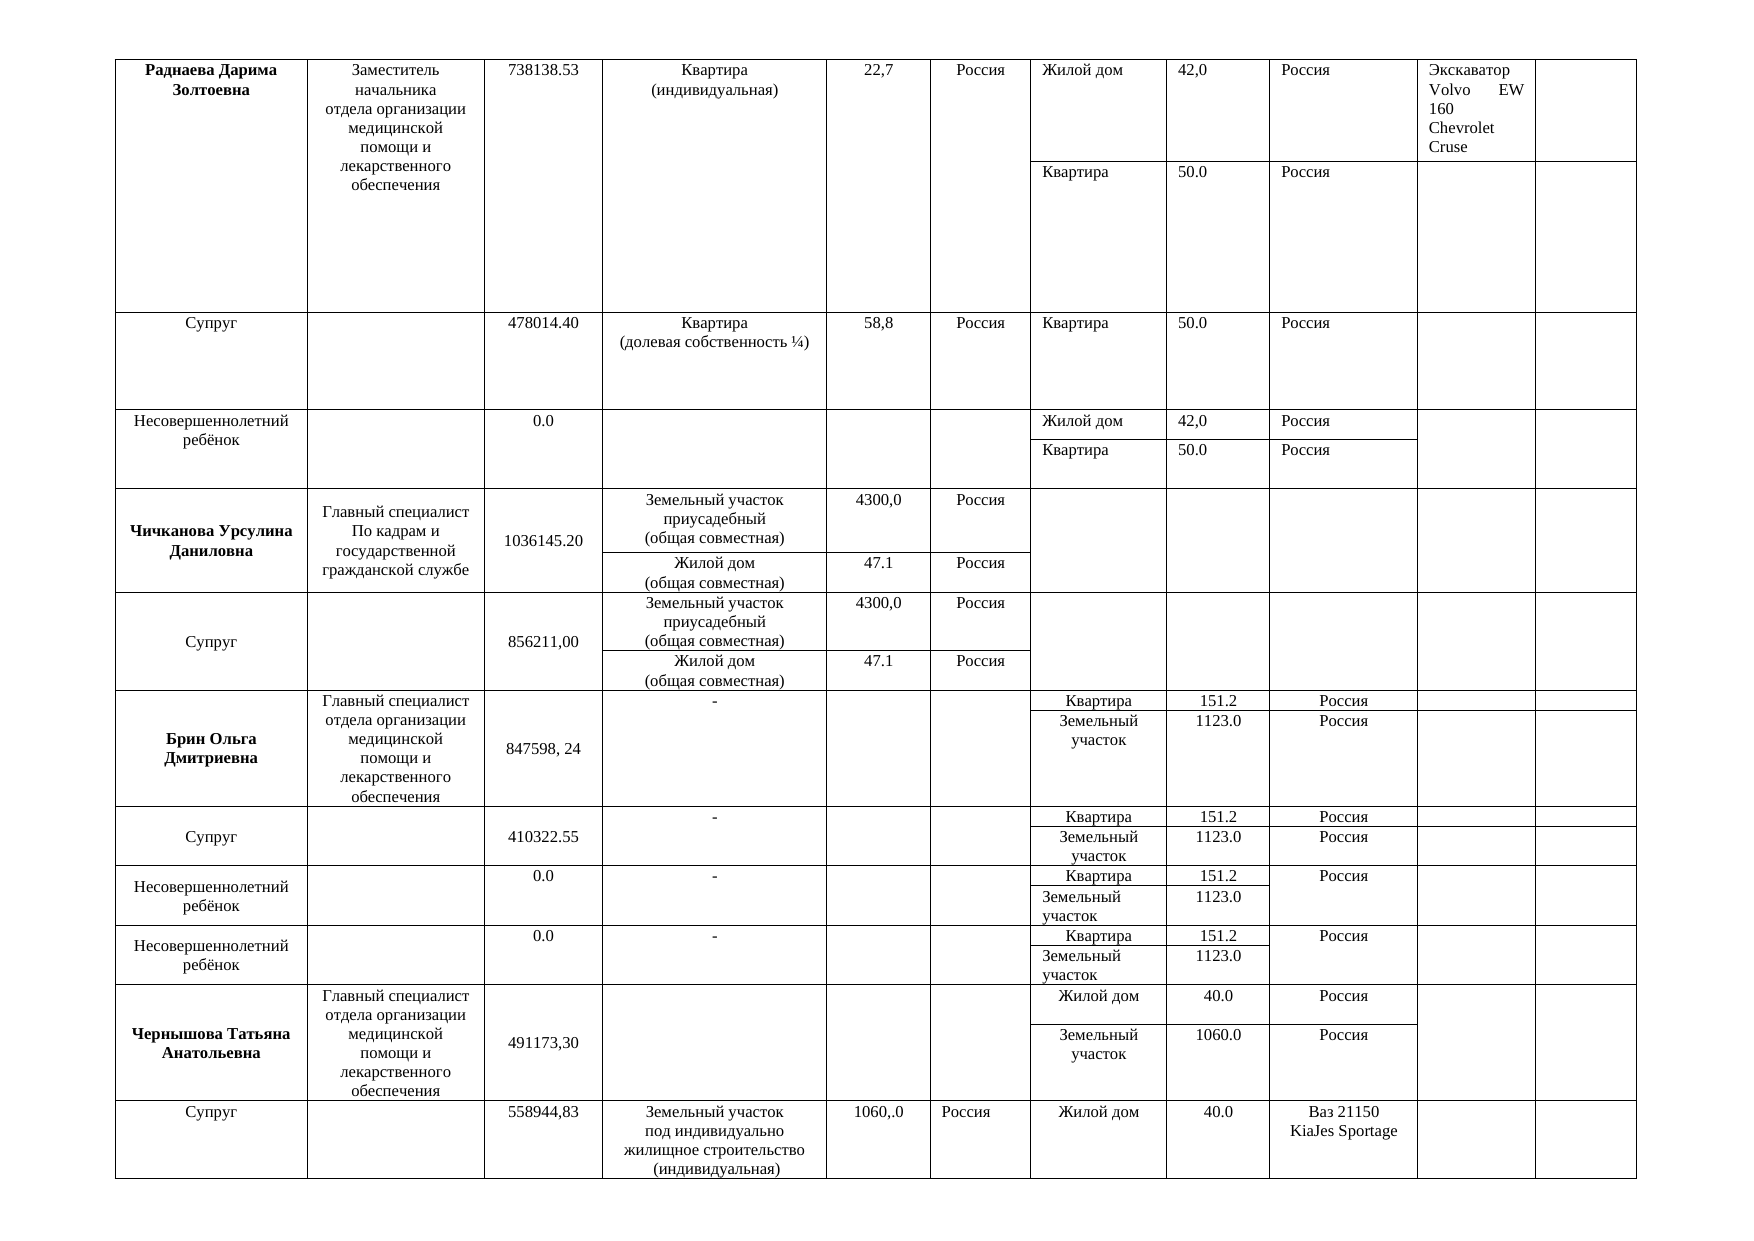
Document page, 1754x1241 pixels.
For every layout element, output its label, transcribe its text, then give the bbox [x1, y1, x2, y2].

table_cell Земельный участок [1031, 946, 1166, 984]
table_cell [827, 985, 930, 1100]
table_cell 151.2 [1167, 807, 1269, 826]
table_cell 1060,.0 [827, 1101, 930, 1178]
table_cell Россия [931, 60, 1030, 312]
table_cell [827, 410, 930, 488]
table_cell [308, 410, 484, 488]
table_cell [1418, 410, 1535, 488]
table_cell 847598, 24 [485, 691, 602, 806]
table_cell [1418, 1101, 1535, 1178]
table_cell [1536, 691, 1636, 710]
table_cell [1418, 985, 1535, 1100]
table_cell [1270, 1101, 1417, 1178]
table_cell [603, 410, 826, 488]
table_cell 856211,00 [485, 593, 602, 689]
table_cell 0.0 [485, 926, 602, 984]
table_cell Земельный участок [1031, 827, 1166, 865]
table_cell [308, 1101, 484, 1178]
table_cell Россия [1270, 807, 1417, 826]
table_cell Россия [1270, 926, 1417, 984]
table_cell Россия [1270, 827, 1417, 865]
table_cell [827, 691, 930, 806]
table_cell 151.2 [1167, 926, 1269, 945]
table_cell Россия [1270, 711, 1417, 806]
table_cell [1536, 60, 1636, 161]
table_cell Россия [1270, 985, 1417, 1024]
table_cell - [603, 807, 826, 865]
table_cell 478014.40 [485, 313, 602, 409]
table_cell Земельный участок приусадебный (общая совместная) [603, 489, 826, 552]
table_cell 42,0 [1167, 410, 1269, 439]
table_cell [1418, 827, 1535, 865]
table_cell Земельный участок [1031, 1025, 1166, 1100]
table_cell Земельный участок [1031, 711, 1166, 806]
table_cell [931, 691, 1030, 806]
table_cell 50.0 [1167, 313, 1269, 409]
table_cell 4300,0 [827, 489, 930, 552]
table_cell 40.0 [1167, 1101, 1269, 1178]
table_cell Россия [931, 651, 1030, 689]
table_cell Квартира [1031, 926, 1166, 945]
table_cell 0.0 [485, 866, 602, 925]
table_cell [827, 926, 930, 984]
table_cell 22,7 [827, 60, 930, 312]
table_cell [1418, 866, 1535, 925]
table_cell [1167, 593, 1269, 689]
table_cell - [603, 926, 826, 984]
table_cell Жилой дом [1031, 985, 1166, 1024]
table_cell Жилой дом [1031, 60, 1166, 161]
table_cell Жилой дом (общая совместная) [603, 553, 826, 592]
table_cell Россия [1270, 60, 1417, 161]
table_cell 1123.0 [1167, 886, 1269, 925]
table_cell Квартира (долевая собственность ¼) [603, 313, 826, 409]
table_cell Россия [931, 1101, 1030, 1178]
table_cell Россия [1270, 162, 1417, 312]
table_cell Экскаватор Volvo EW 160 Chevrolet Cruse [1418, 60, 1535, 161]
table_cell [1536, 866, 1636, 925]
table_cell [1418, 711, 1535, 806]
table_cell 47.1 [827, 553, 930, 592]
table_cell Россия [931, 313, 1030, 409]
table_cell Чичканова Урсулина Даниловна [116, 489, 307, 592]
table_cell [1536, 1101, 1636, 1178]
table_cell 491173,30 [485, 985, 602, 1100]
table_cell Чернышова Татьяна Анатольевна [116, 985, 307, 1100]
table_cell Россия [931, 489, 1030, 552]
table_cell [1536, 489, 1636, 592]
table_cell [1536, 807, 1636, 826]
table_cell Квартира [1031, 866, 1166, 885]
table_cell [308, 866, 484, 925]
table_cell Главный специалист отдела организации медицинской помощи и лекарственного обеспечения [308, 691, 484, 806]
table_cell Земельный участок под индивидуально жилищное строительство (индивидуальная) [603, 1101, 826, 1178]
table_cell [308, 313, 484, 409]
table_cell Квартира [1031, 313, 1166, 409]
table_cell [931, 410, 1030, 488]
table_cell - [603, 866, 826, 925]
table_cell [931, 807, 1030, 865]
table_cell Брин Ольга Дмитриевна [116, 691, 307, 806]
table_cell Россия [1270, 410, 1417, 439]
table_cell Россия [931, 553, 1030, 592]
table_cell 40.0 [1167, 985, 1269, 1024]
table_cell 1060.0 [1167, 1025, 1269, 1100]
table_cell [1418, 593, 1535, 689]
table_cell Россия [1270, 691, 1417, 710]
table_cell [1418, 807, 1535, 826]
table_cell [1536, 827, 1636, 865]
table_cell Жилой дом (общая совместная) [603, 651, 826, 689]
table_cell Заместитель начальника отдела организации медицинской помощи и лекарственного обеспечения [308, 60, 484, 312]
table_cell Супруг [116, 1101, 307, 1178]
table_cell 0.0 [485, 410, 602, 488]
table_cell Несовершеннолетний ребёнок [116, 926, 307, 984]
table_cell [1536, 711, 1636, 806]
table_cell 47.1 [827, 651, 930, 689]
table_cell Жилой дом [1031, 1101, 1166, 1178]
table_cell [308, 593, 484, 689]
table_cell Россия [1270, 440, 1417, 488]
table_cell [1536, 162, 1636, 312]
table_cell 558944,83 [485, 1101, 602, 1178]
table_cell Земельный участок [1031, 886, 1166, 925]
table_cell 151.2 [1167, 866, 1269, 885]
table_cell Главный специалист отдела организации медицинской помощи и лекарственного обеспечения [308, 985, 484, 1100]
table_cell 1123.0 [1167, 946, 1269, 984]
table_cell [1418, 162, 1535, 312]
table_cell Несовершеннолетний ребёнок [116, 866, 307, 925]
table_cell [931, 926, 1030, 984]
table_cell [1418, 926, 1535, 984]
table_cell Главный специалист По кадрам и государственной гражданской службе [308, 489, 484, 592]
table_cell Квартира (индивидуальная) [603, 60, 826, 312]
table_cell Жилой дом [1031, 410, 1166, 439]
table_cell [1536, 313, 1636, 409]
table_cell 1123.0 [1167, 827, 1269, 865]
table_cell [931, 866, 1030, 925]
table_cell Квартира [1031, 440, 1166, 488]
table_cell [1418, 691, 1535, 710]
table_cell 151.2 [1167, 691, 1269, 710]
table_cell Супруг [116, 807, 307, 865]
table_cell [308, 807, 484, 865]
table_cell [1536, 926, 1636, 984]
table_cell 1123.0 [1167, 711, 1269, 806]
table_cell Раднаева Дарима Золтоевна [116, 60, 307, 312]
table_cell [1536, 410, 1636, 488]
table_cell [1418, 313, 1535, 409]
table_cell 738138.53 [485, 60, 602, 312]
table_cell [603, 985, 826, 1100]
table_cell 50.0 [1167, 440, 1269, 488]
table_cell [1418, 489, 1535, 592]
table_cell [931, 985, 1030, 1100]
table_cell Россия [1270, 866, 1417, 925]
table_cell [1536, 985, 1636, 1100]
table_cell [827, 866, 930, 925]
table_cell Квартира [1031, 162, 1166, 312]
table_cell Россия [1270, 1025, 1417, 1100]
table_cell 42,0 [1167, 60, 1269, 161]
table_cell [1031, 489, 1166, 592]
table_cell Россия [1270, 313, 1417, 409]
table_cell 1036145.20 [485, 489, 602, 592]
table_cell 410322.55 [485, 807, 602, 865]
table_cell 50.0 [1167, 162, 1269, 312]
table_cell 4300,0 [827, 593, 930, 650]
table_cell [308, 926, 484, 984]
table_cell [1270, 593, 1417, 689]
table_cell Квартира [1031, 691, 1166, 710]
table_cell 58,8 [827, 313, 930, 409]
table_cell Несовершеннолетний ребёнок [116, 410, 307, 488]
table_cell [827, 807, 930, 865]
table_cell [1536, 593, 1636, 689]
table_cell Россия [931, 593, 1030, 650]
table_cell Квартира [1031, 807, 1166, 826]
table_cell - [603, 691, 826, 806]
table_cell Супруг [116, 313, 307, 409]
table_cell Супруг [116, 593, 307, 689]
table_cell Земельный участок приусадебный (общая совместная) [603, 593, 826, 650]
table_cell [1270, 489, 1417, 592]
table_cell [1167, 489, 1269, 592]
table_cell [1031, 593, 1166, 689]
